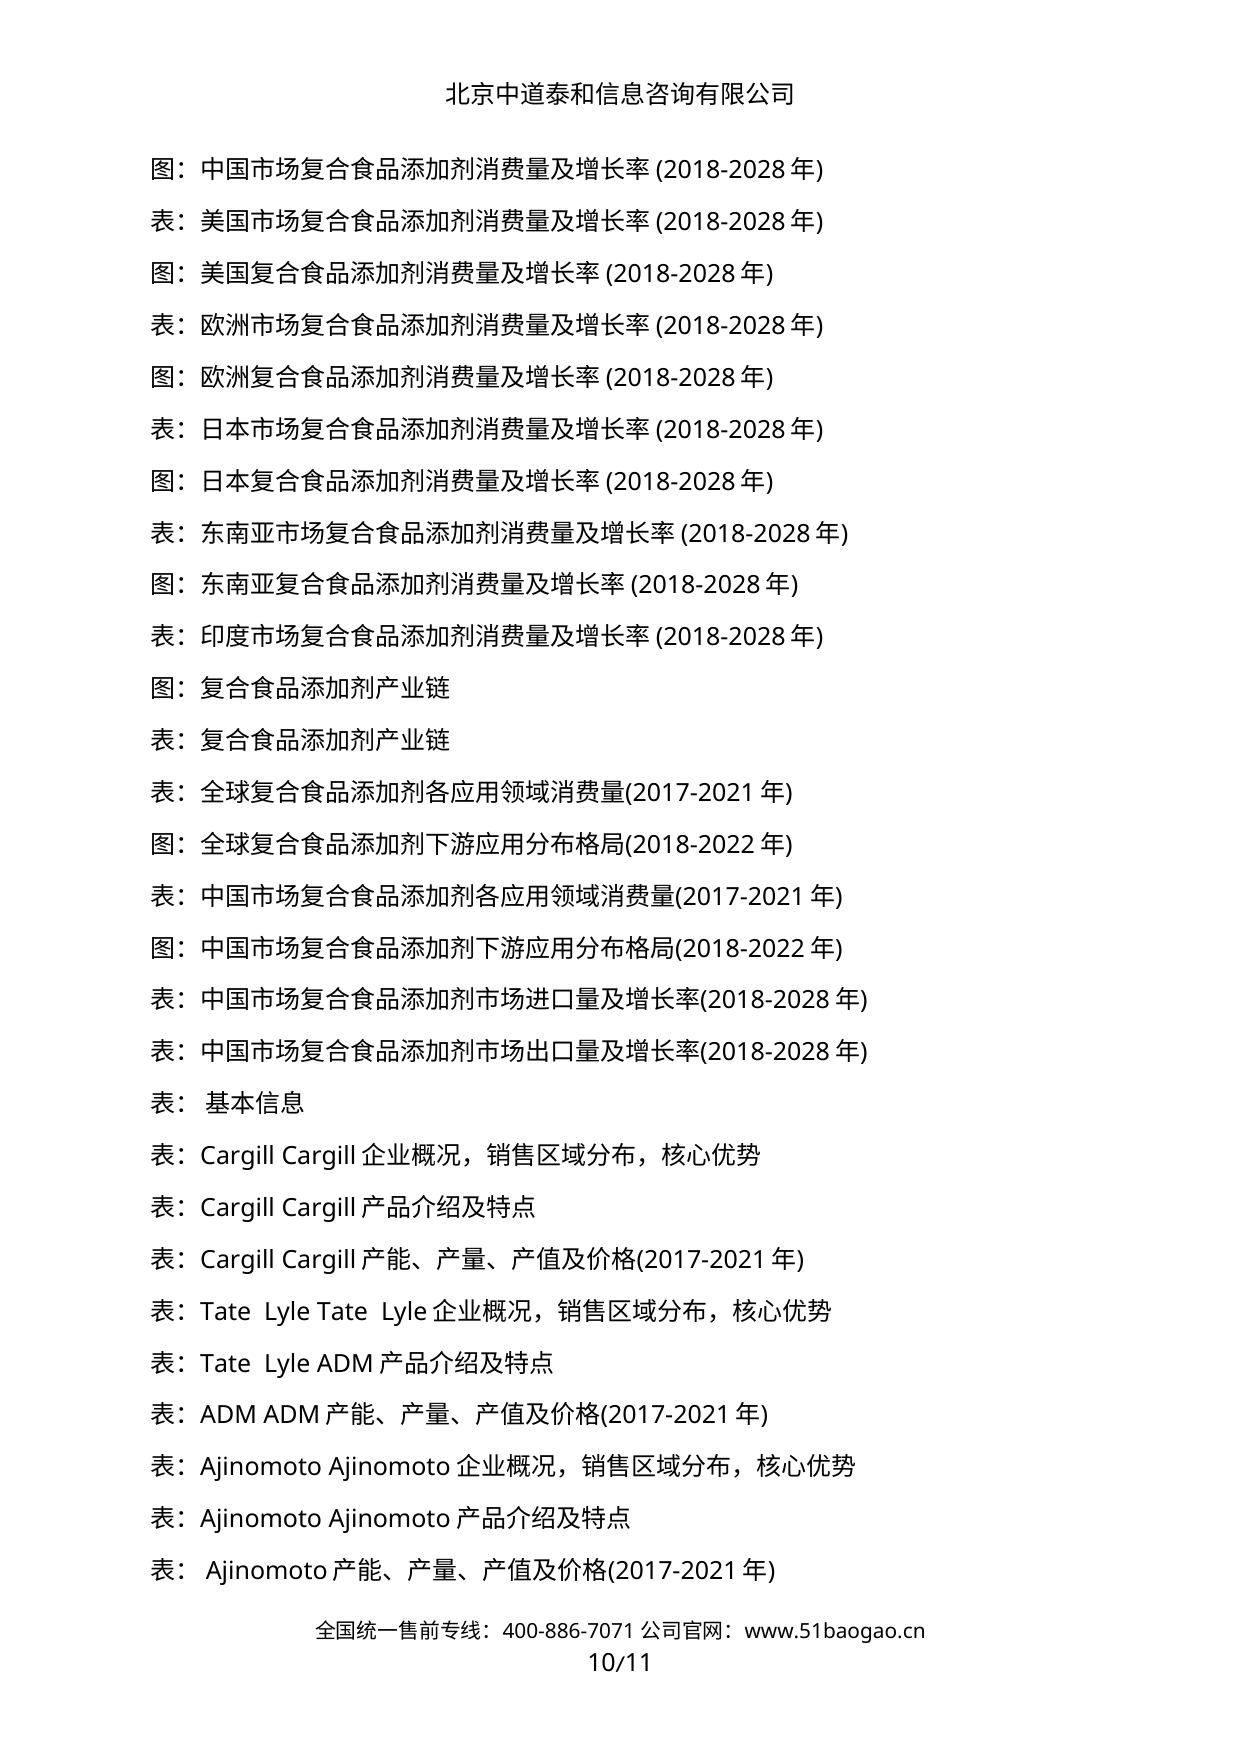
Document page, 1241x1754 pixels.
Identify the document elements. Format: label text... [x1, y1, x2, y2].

text 表：美国市场复合食品添加剂消费量及增长率 (2018-2028年) [150, 202, 1090, 238]
text 表：ADM ADM产能、产量、产值及价格(2017-2021年) [150, 1395, 1090, 1431]
text 图：欧洲复合食品添加剂消费量及增长率 (2018-2028年) [150, 357, 1090, 394]
text 表：中国市场复合食品添加剂各应用领域消费量(2017-2021年) [150, 876, 1090, 912]
text 图：全球复合食品添加剂下游应用分布格局(2018-2022年) [150, 824, 1090, 861]
text 图：中国市场复合食品添加剂消费量及增长率 (2018-2028年) [150, 150, 1090, 186]
text 表：Ajinomoto Ajinomoto产品介绍及特点 [150, 1499, 1090, 1535]
text 表： 基本信息 [150, 1084, 1090, 1120]
text 图：复合食品添加剂产业链 [150, 669, 1090, 705]
text 表：Tate Lyle Tate Lyle企业概况，销售区域分布，核心优势 [150, 1291, 1090, 1327]
text 表：日本市场复合食品添加剂消费量及增长率 (2018-2028年) [150, 409, 1090, 446]
text 表：欧洲市场复合食品添加剂消费量及增长率 (2018-2028年) [150, 306, 1090, 342]
text 表：中国市场复合食品添加剂市场出口量及增长率(2018-2028年) [150, 1032, 1090, 1068]
text 表：Ajinomoto Ajinomoto企业概况，销售区域分布，核心优势 [150, 1447, 1090, 1483]
text 表：Cargill Cargill产能、产量、产值及价格(2017-2021年) [150, 1239, 1090, 1276]
text 图：中国市场复合食品添加剂下游应用分布格局(2018-2022年) [150, 928, 1090, 964]
text 表：全球复合食品添加剂各应用领域消费量(2017-2021年) [150, 772, 1090, 809]
text 表：中国市场复合食品添加剂市场进口量及增长率(2018-2028年) [150, 980, 1090, 1016]
text 表：Cargill Cargill产品介绍及特点 [150, 1187, 1090, 1224]
text 表：Cargill Cargill企业概况，销售区域分布，核心优势 [150, 1136, 1090, 1172]
text 表：印度市场复合食品添加剂消费量及增长率 (2018-2028年) [150, 617, 1090, 653]
text 图：美国复合食品添加剂消费量及增长率 (2018-2028年) [150, 254, 1090, 290]
text 表： Ajinomoto产能、产量、产值及价格(2017-2021年) [150, 1551, 1090, 1587]
text 图：日本复合食品添加剂消费量及增长率 (2018-2028年) [150, 461, 1090, 497]
text 表：Tate Lyle ADM产品介绍及特点 [150, 1343, 1090, 1379]
text 表：复合食品添加剂产业链 [150, 721, 1090, 757]
text 表：东南亚市场复合食品添加剂消费量及增长率 (2018-2028年) [150, 513, 1090, 549]
text 图：东南亚复合食品添加剂消费量及增长率 (2018-2028年) [150, 565, 1090, 601]
